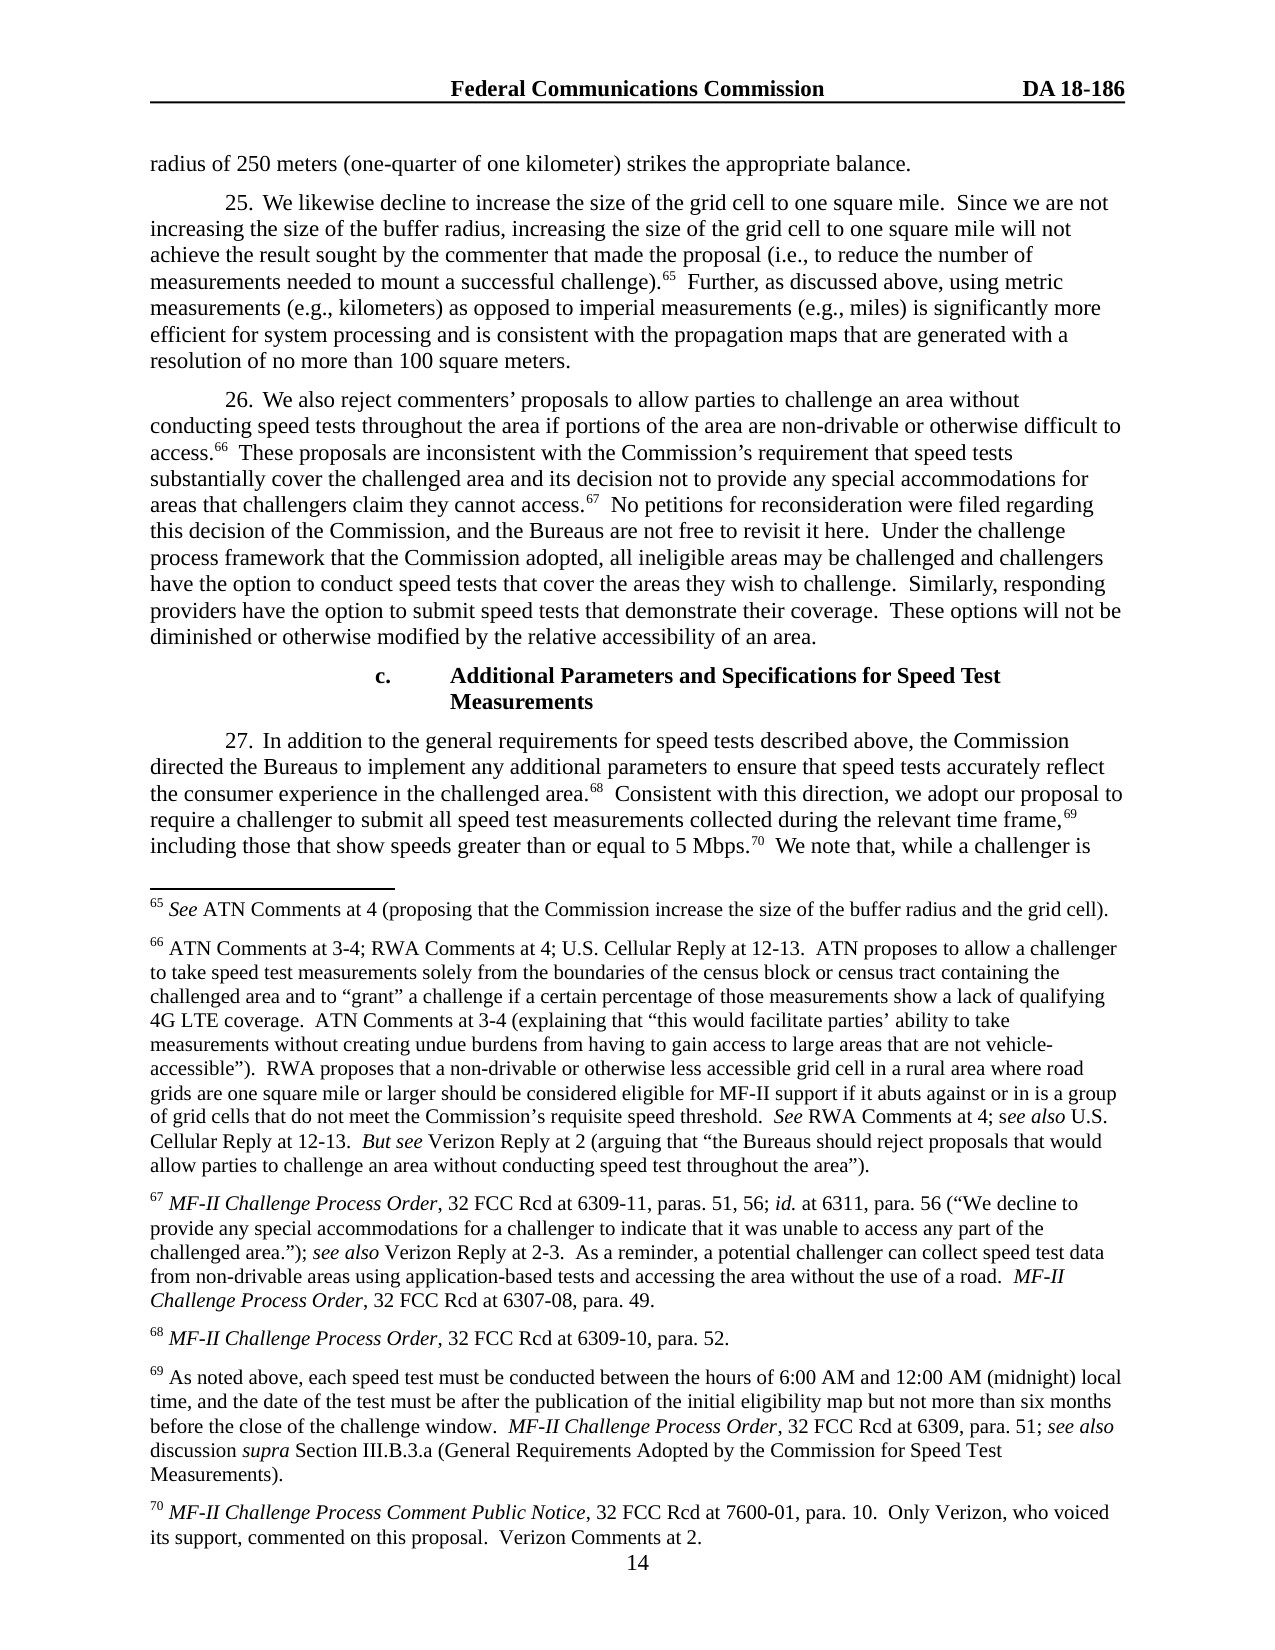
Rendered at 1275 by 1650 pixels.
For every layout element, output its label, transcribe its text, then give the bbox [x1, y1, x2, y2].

subtitle Additional Parameters and Specifications for Speed Test Measurements [375, 662, 1125, 714]
text In addition to the general requirements for speed tests described above, the Commission directed the Bureaus to implement any additional parameters to ensure that speed tests accurately reflect the consumer experience in the challenged area. Consistent with this direction, we adopt our proposal to require a challenger to submit all speed test measurements collected during the relevant time frame, including those that show speeds greater than or equal to 5 Mbps. We note that, while a challenger is able to delete speed tests from the USAC portal, this function should only be used to correct errors in submissions or add information to previous submissions. [150, 727, 1125, 859]
text We likewise decline to increase the size of the grid cell to one square mile. Since we are not increasing the size of the buffer radius, increasing the size of the grid cell to one square mile will not achieve the result sought by the commenter that made the proposal (i.e., to reduce the number of measurements needed to mount a successful challenge). Further, as discussed above, using metric measurements (e.g., kilometers) as opposed to imperial measurements (e.g., miles) is significantly more efficient for system processing and is consistent with the propagation maps that are generated with a resolution of no more than 100 square meters. [150, 189, 1125, 373]
text We also reject commenters’ proposals to allow parties to challenge an area without conducting speed tests throughout the area if portions of the area are non-drivable or otherwise difficult to access. These proposals are inconsistent with the Commission’s requirement that speed tests substantially cover the challenged area and its decision not to provide any special accommodations for areas that challengers claim they cannot access. No petitions for reconsideration were filed regarding this decision of the Commission, and the Bureaus are not free to revisit it here. Under the challenge process framework that the Commission adopted, all ineligible areas may be challenged and challengers have the option to conduct speed tests that cover the areas they wish to challenge. Similarly, responding providers have the option to submit speed tests that demonstrate their coverage. These options will not be diminished or otherwise modified by the relative accessibility of an area. [150, 386, 1125, 649]
